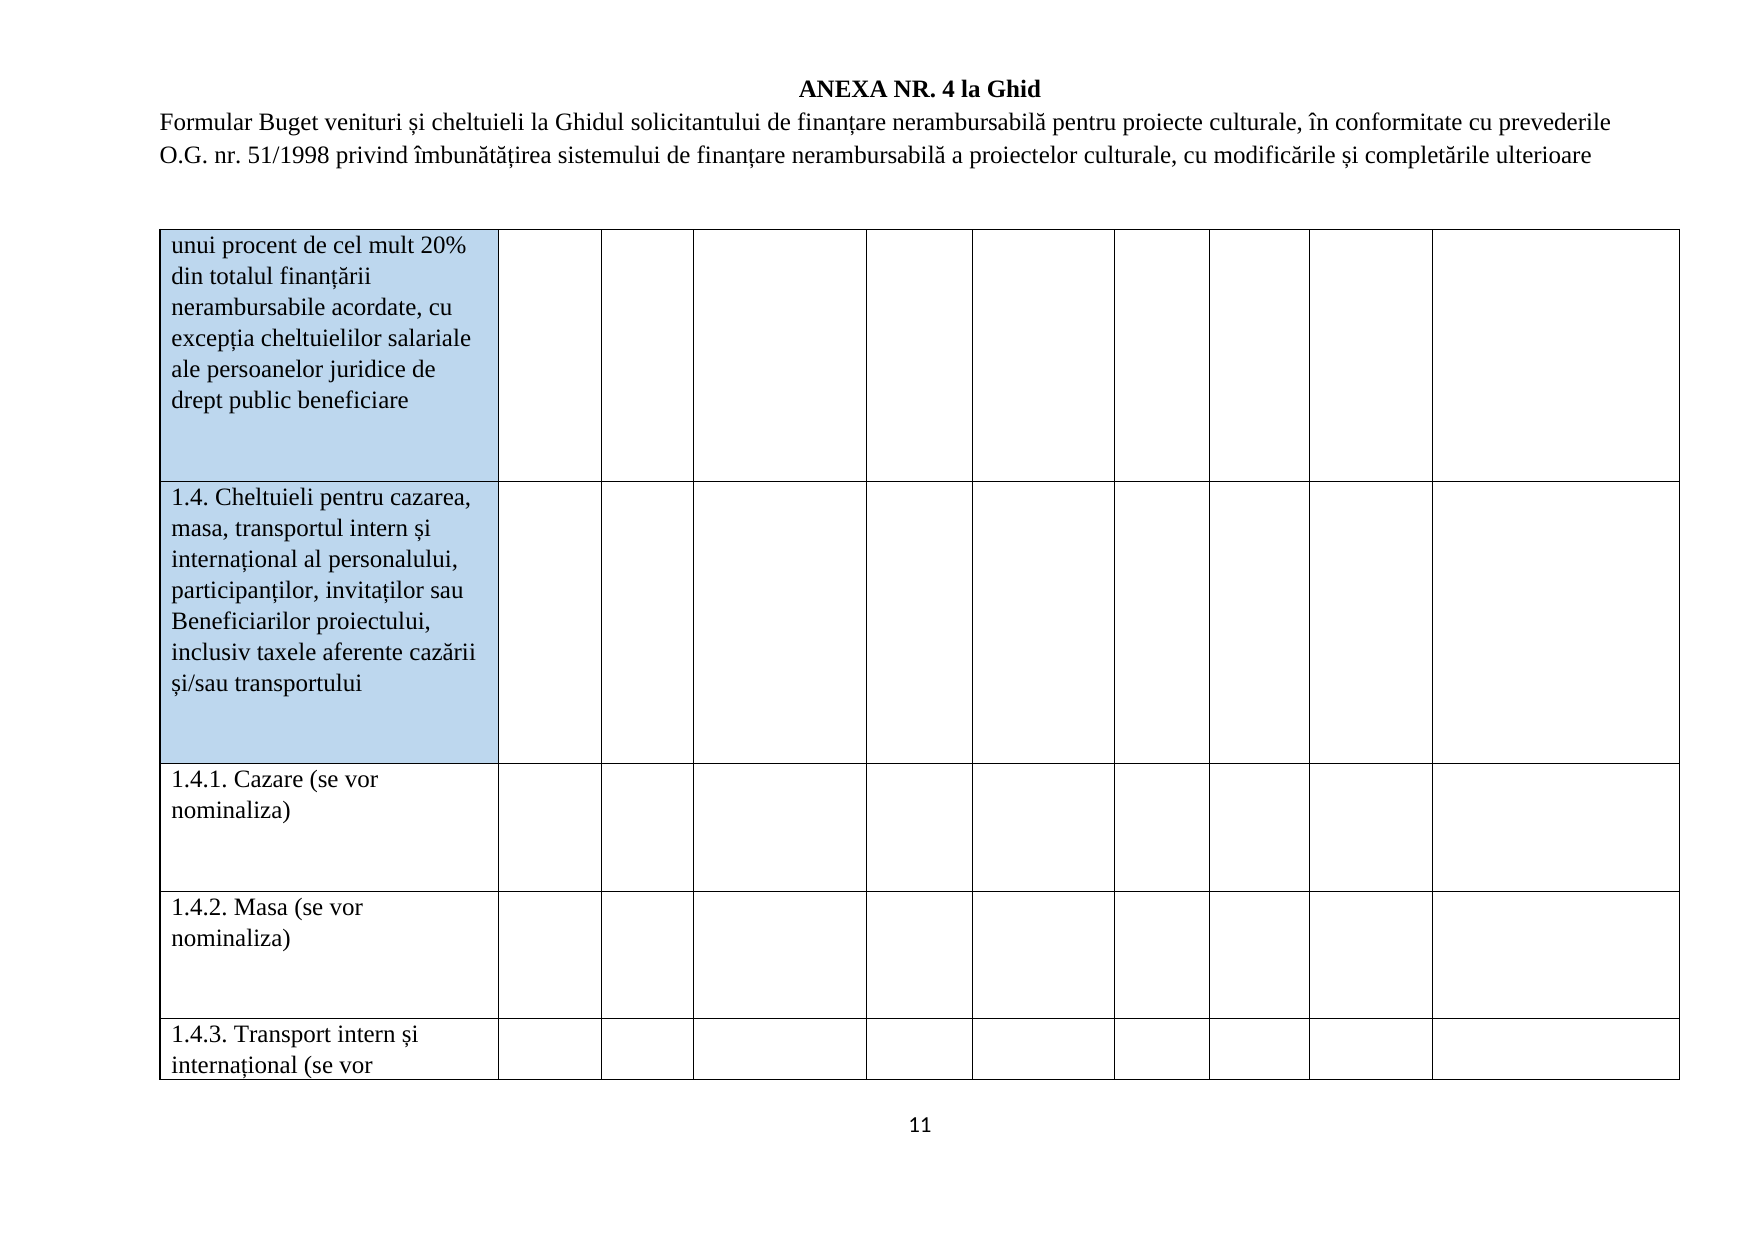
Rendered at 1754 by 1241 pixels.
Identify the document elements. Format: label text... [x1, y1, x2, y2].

table_cell [1210, 482, 1309, 763]
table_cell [161, 1019, 498, 1079]
table_cell [973, 764, 1114, 891]
table_cell [1210, 764, 1309, 891]
table_cell [694, 1019, 866, 1079]
table_cell [499, 482, 601, 763]
table_cell [867, 892, 972, 1018]
table_cell [602, 892, 693, 1018]
table_cell [1210, 230, 1309, 481]
table_cell [1115, 764, 1209, 891]
table_cell [602, 482, 693, 763]
table_cell [1433, 230, 1679, 481]
table_cell [1210, 892, 1309, 1018]
table_cell [1310, 230, 1432, 481]
table_cell [602, 230, 693, 481]
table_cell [161, 230, 498, 481]
table_cell [1433, 892, 1679, 1018]
table_cell [1310, 482, 1432, 763]
table_cell [1115, 230, 1209, 481]
table_cell [1210, 1019, 1309, 1079]
table_cell 1.4. Cheltuieli pentru cazarea, masa, transportul intern și internațional al personalului, participanților, invitaților sau Beneficiarilor proiectului, inclusiv taxele aferente cazării și/sau transportului [161, 482, 498, 763]
table_cell [499, 230, 601, 481]
table_cell [694, 764, 866, 891]
table_cell [694, 892, 866, 1018]
table_cell [1433, 1019, 1679, 1079]
table_cell 1.4.1. Cazare (se vor nominaliza) [161, 764, 498, 891]
table_cell [499, 1019, 601, 1079]
table_cell [973, 1019, 1114, 1079]
table_cell [1310, 764, 1432, 891]
table_cell [1310, 1019, 1432, 1079]
table_cell [694, 482, 866, 763]
table_cell [867, 1019, 972, 1079]
table_cell [1115, 1019, 1209, 1079]
table_cell [973, 482, 1114, 763]
table_cell [499, 892, 601, 1018]
table_cell [973, 230, 1114, 481]
table_cell [973, 892, 1114, 1018]
table_cell [1433, 764, 1679, 891]
table_cell [1115, 482, 1209, 763]
table_cell [867, 230, 972, 481]
table_cell [499, 764, 601, 891]
table_cell [602, 764, 693, 891]
table_cell [1310, 892, 1432, 1018]
table_cell [1433, 482, 1679, 763]
table_cell [867, 764, 972, 891]
table_cell [694, 230, 866, 481]
table_cell 1.4.2. Masa (se vor nominaliza) [161, 892, 498, 1018]
table_cell [867, 482, 972, 763]
table_cell [1115, 892, 1209, 1018]
table_cell [602, 1019, 693, 1079]
